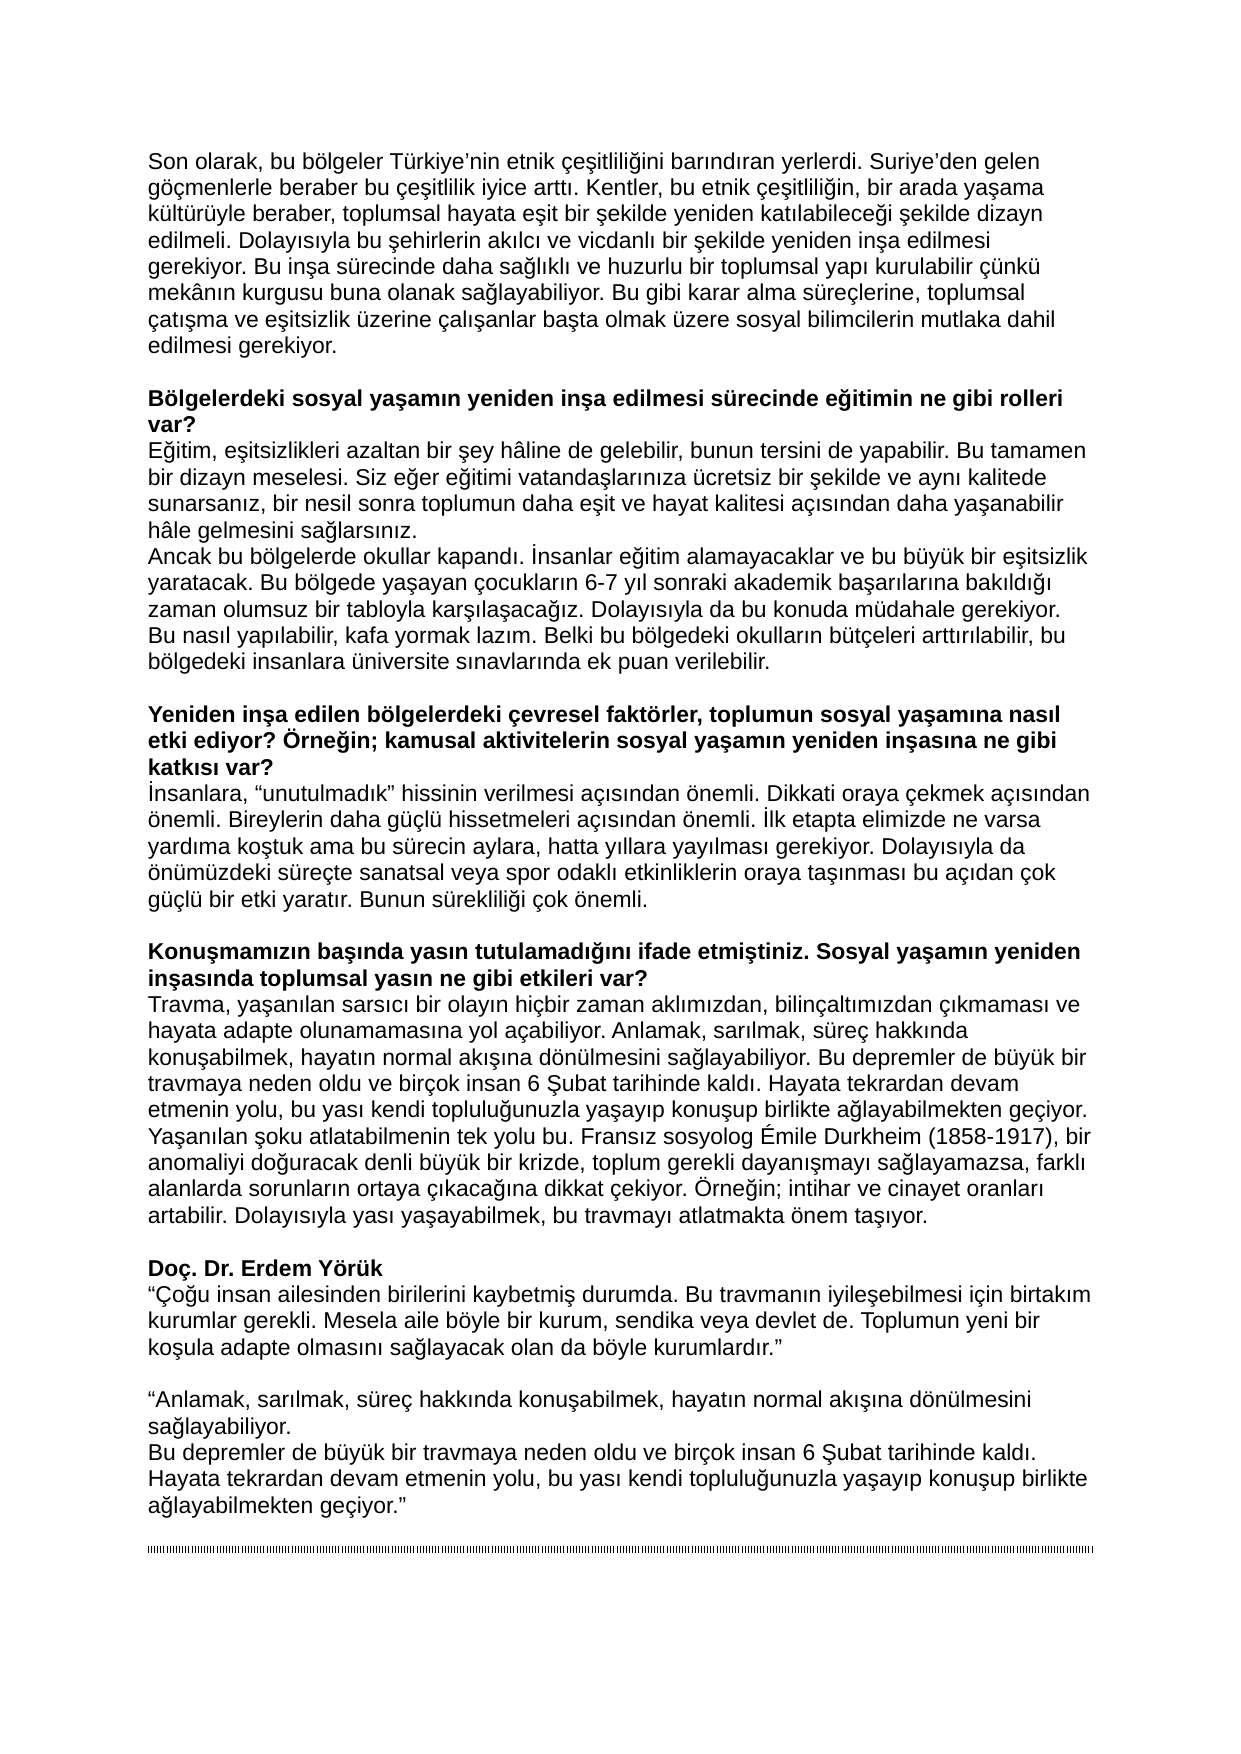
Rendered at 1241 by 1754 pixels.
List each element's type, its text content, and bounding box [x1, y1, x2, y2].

text Bu depremler de büyük bir travmaya neden oldu ve birçok insan 6 Şubat tarihinde kaldı. Hayata tekrardan devam etmenin yolu, bu yası kendi topluluğunuzla yaşayıp konuşup birlikte ağlayabilmekten geçiyor.” [148, 1439, 1093, 1518]
text Konuşmamızın başında yasın tutulamadığını ifade etmiştiniz. Sosyal yaşamın yeniden inşasında toplumsal yasın ne gibi etkileri var? [148, 938, 1093, 991]
text Yeniden inşa edilen bölgelerdeki çevresel faktörler, toplumun sosyal yaşamına nasıl etki ediyor? Örneğin; kamusal aktivitelerin sosyal yaşamın yeniden inşasına ne gibi katkısı var? [148, 701, 1093, 780]
text İnsanlara, “unutulmadık” hissinin verilmesi açısından önemli. Dikkati oraya çekmek açısından önemli. Bireylerin daha güçlü hissetmeleri açısından önemli. İlk etapta elimizde ne varsa yardıma koştuk ama bu sürecin aylara, hatta yıllara yayılması gerekiyor. Dolayısıyla da önümüzdeki süreçte sanatsal veya spor odaklı etkinliklerin oraya taşınması bu açıdan çok güçlü bir etki yaratır. Bunun sürekliliği çok önemli. [148, 780, 1093, 912]
text Doç. Dr. Erdem Yörük [148, 1254, 1093, 1281]
text “Anlamak, sarılmak, süreç hakkında konuşabilmek, hayatın normal akışına dönülmesini sağlayabiliyor. [148, 1386, 1093, 1439]
text Eğitim, eşitsizlikleri azaltan bir şey hâline de gelebilir, bunun tersini de yapabilir. Bu tamamen bir dizayn meselesi. Siz eğer eğitimi vatandaşlarınıza ücretsiz bir şekilde ve aynı kalitede sunarsanız, bir nesil sonra toplumun daha eşit ve hayat kalitesi açısından daha yaşanabilir hâle gelmesini sağlarsınız. [148, 437, 1093, 543]
text Son olarak, bu bölgeler Türkiye’nin etnik çeşitliliğini barındıran yerlerdi. Suriye’den gelen göçmenlerle beraber bu çeşitlilik iyice arttı. Kentler, bu etnik çeşitliliğin, bir arada yaşama kültürüyle beraber, toplumsal hayata eşit bir şekilde yeniden katılabileceği şekilde dizayn edilmeli. Dolayısıyla bu şehirlerin akılcı ve vicdanlı bir şekilde yeniden inşa edilmesi gerekiyor. Bu inşa sürecinde daha sağlıklı ve huzurlu bir toplumsal yapı kurulabilir çünkü mekânın kurgusu buna olanak sağlayabiliyor. Bu gibi karar alma süreçlerine, toplumsal çatışma ve eşitsizlik üzerine çalışanlar başta olmak üzere sosyal bilimcilerin mutlaka dahil edilmesi gerekiyor. [148, 148, 1093, 358]
text “Çoğu insan ailesinden birilerini kaybetmiş durumda. Bu travmanın iyileşebilmesi için birtakım kurumlar gerekli. Mesela aile böyle bir kurum, sendika veya devlet de. Toplumun yeni bir koşula adapte olmasını sağlayacak olan da böyle kurumlardır.” [148, 1281, 1093, 1360]
text Ancak bu bölgelerde okullar kapandı. İnsanlar eğitim alamayacaklar ve bu büyük bir eşitsizlik yaratacak. Bu bölgede yaşayan çocukların 6-7 yıl sonraki akademik başarılarına bakıldığı zaman olumsuz bir tabloyla karşılaşacağız. Dolayısıyla da bu konuda müdahale gerekiyor. Bu nasıl yapılabilir, kafa yormak lazım. Belki bu bölgedeki okulların bütçeleri arttırılabilir, bu bölgedeki insanlara üniversite sınavlarında ek puan verilebilir. [148, 543, 1093, 675]
text Travma, yaşanılan sarsıcı bir olayın hiçbir zaman aklımızdan, bilinçaltımızdan çıkmaması ve hayata adapte olunamamasına yol açabiliyor. Anlamak, sarılmak, süreç hakkında konuşabilmek, hayatın normal akışına dönülmesini sağlayabiliyor. Bu depremler de büyük bir travmaya neden oldu ve birçok insan 6 Şubat tarihinde kaldı. Hayata tekrardan devam etmenin yolu, bu yası kendi topluluğunuzla yaşayıp konuşup birlikte ağlayabilmekten geçiyor. Yaşanılan şoku atlatabilmenin tek yolu bu. Fransız sosyolog Émile Durkheim (1858-1917), bir anomaliyi doğuracak denli büyük bir krizde, toplum gerekli dayanışmayı sağlayamazsa, farklı alanlarda sorunların ortaya çıkacağına dikkat çekiyor. Örneğin; intihar ve cinayet oranları artabilir. Dolayısıyla yası yaşayabilmek, bu travmayı atlatmakta önem taşıyor. [148, 991, 1093, 1228]
text Bölgelerdeki sosyal yaşamın yeniden inşa edilmesi sürecinde eğitimin ne gibi rolleri var? [148, 385, 1093, 437]
